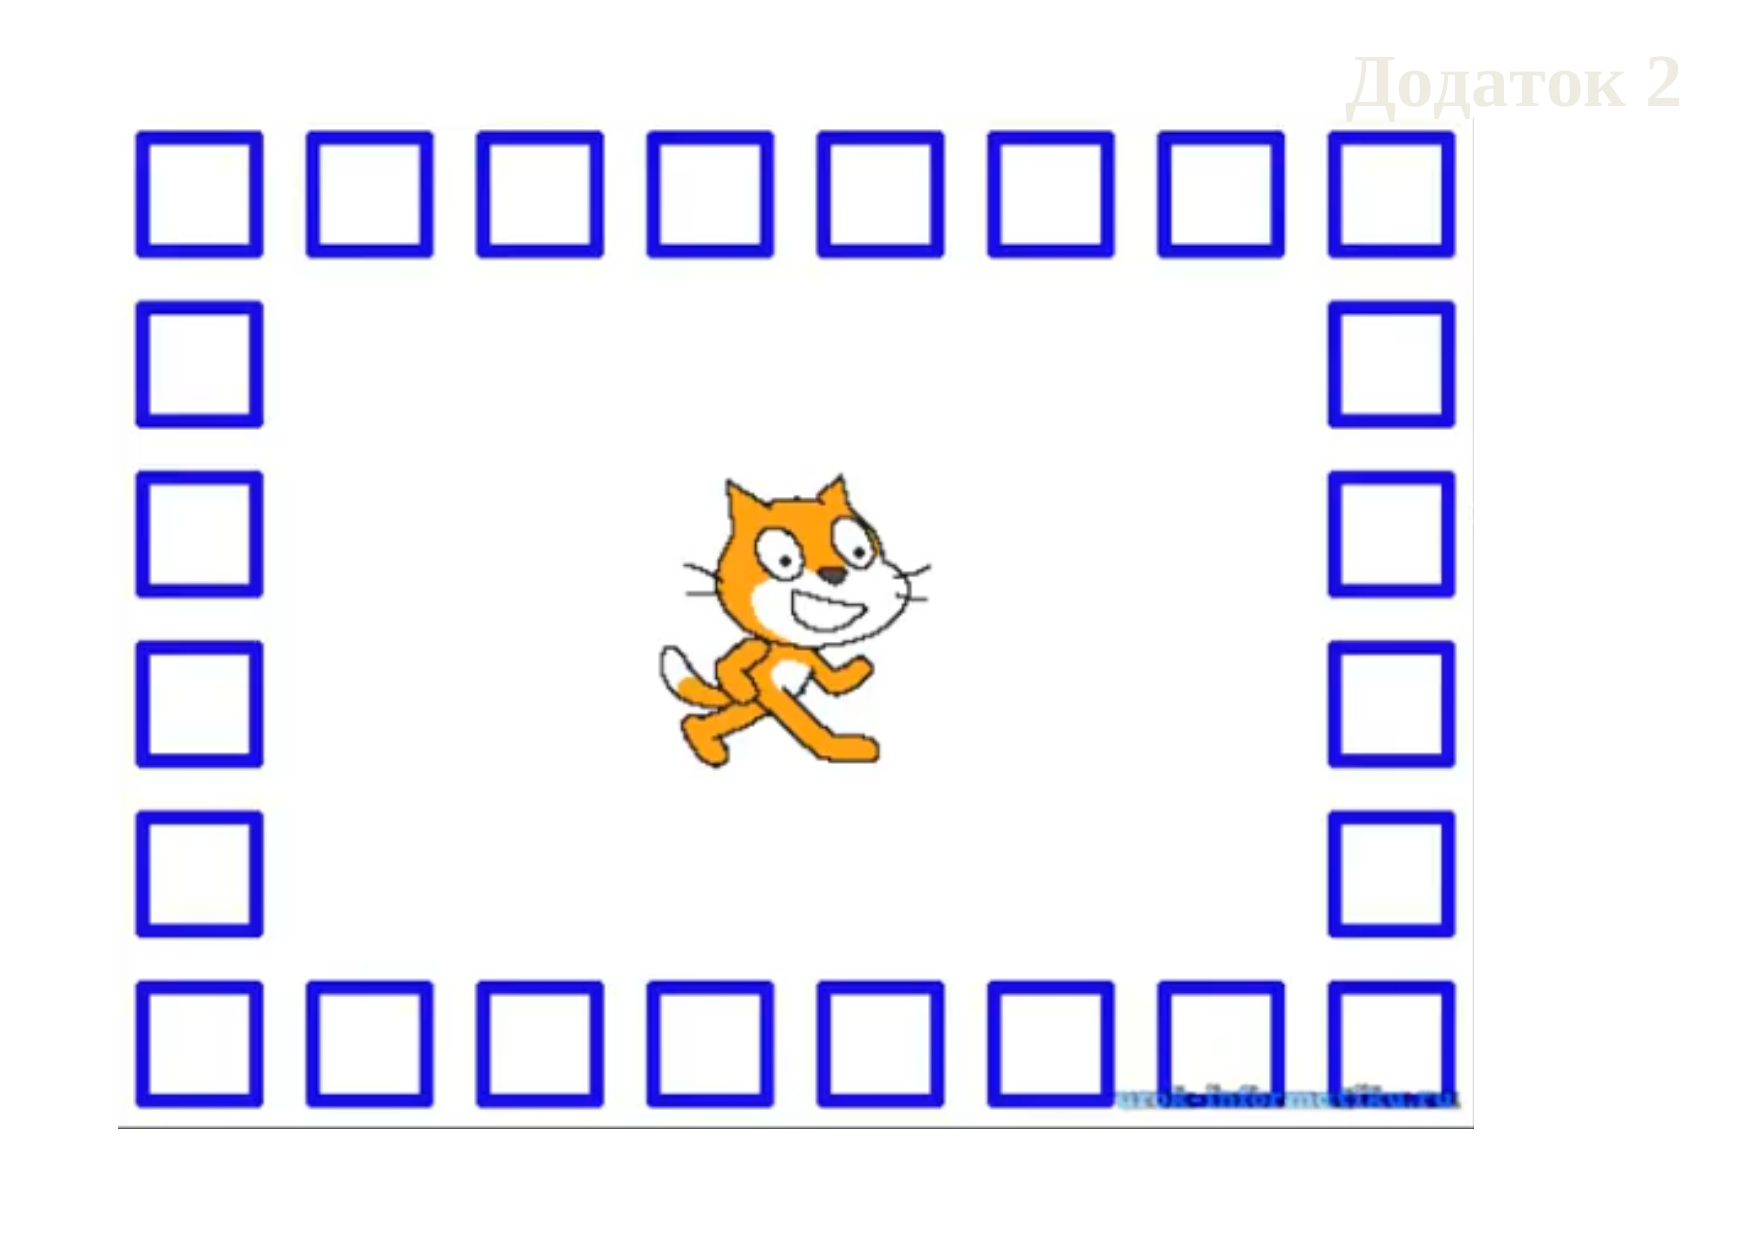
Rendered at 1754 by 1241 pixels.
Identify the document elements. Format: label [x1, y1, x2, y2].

picture [118, 118, 1474, 1129]
